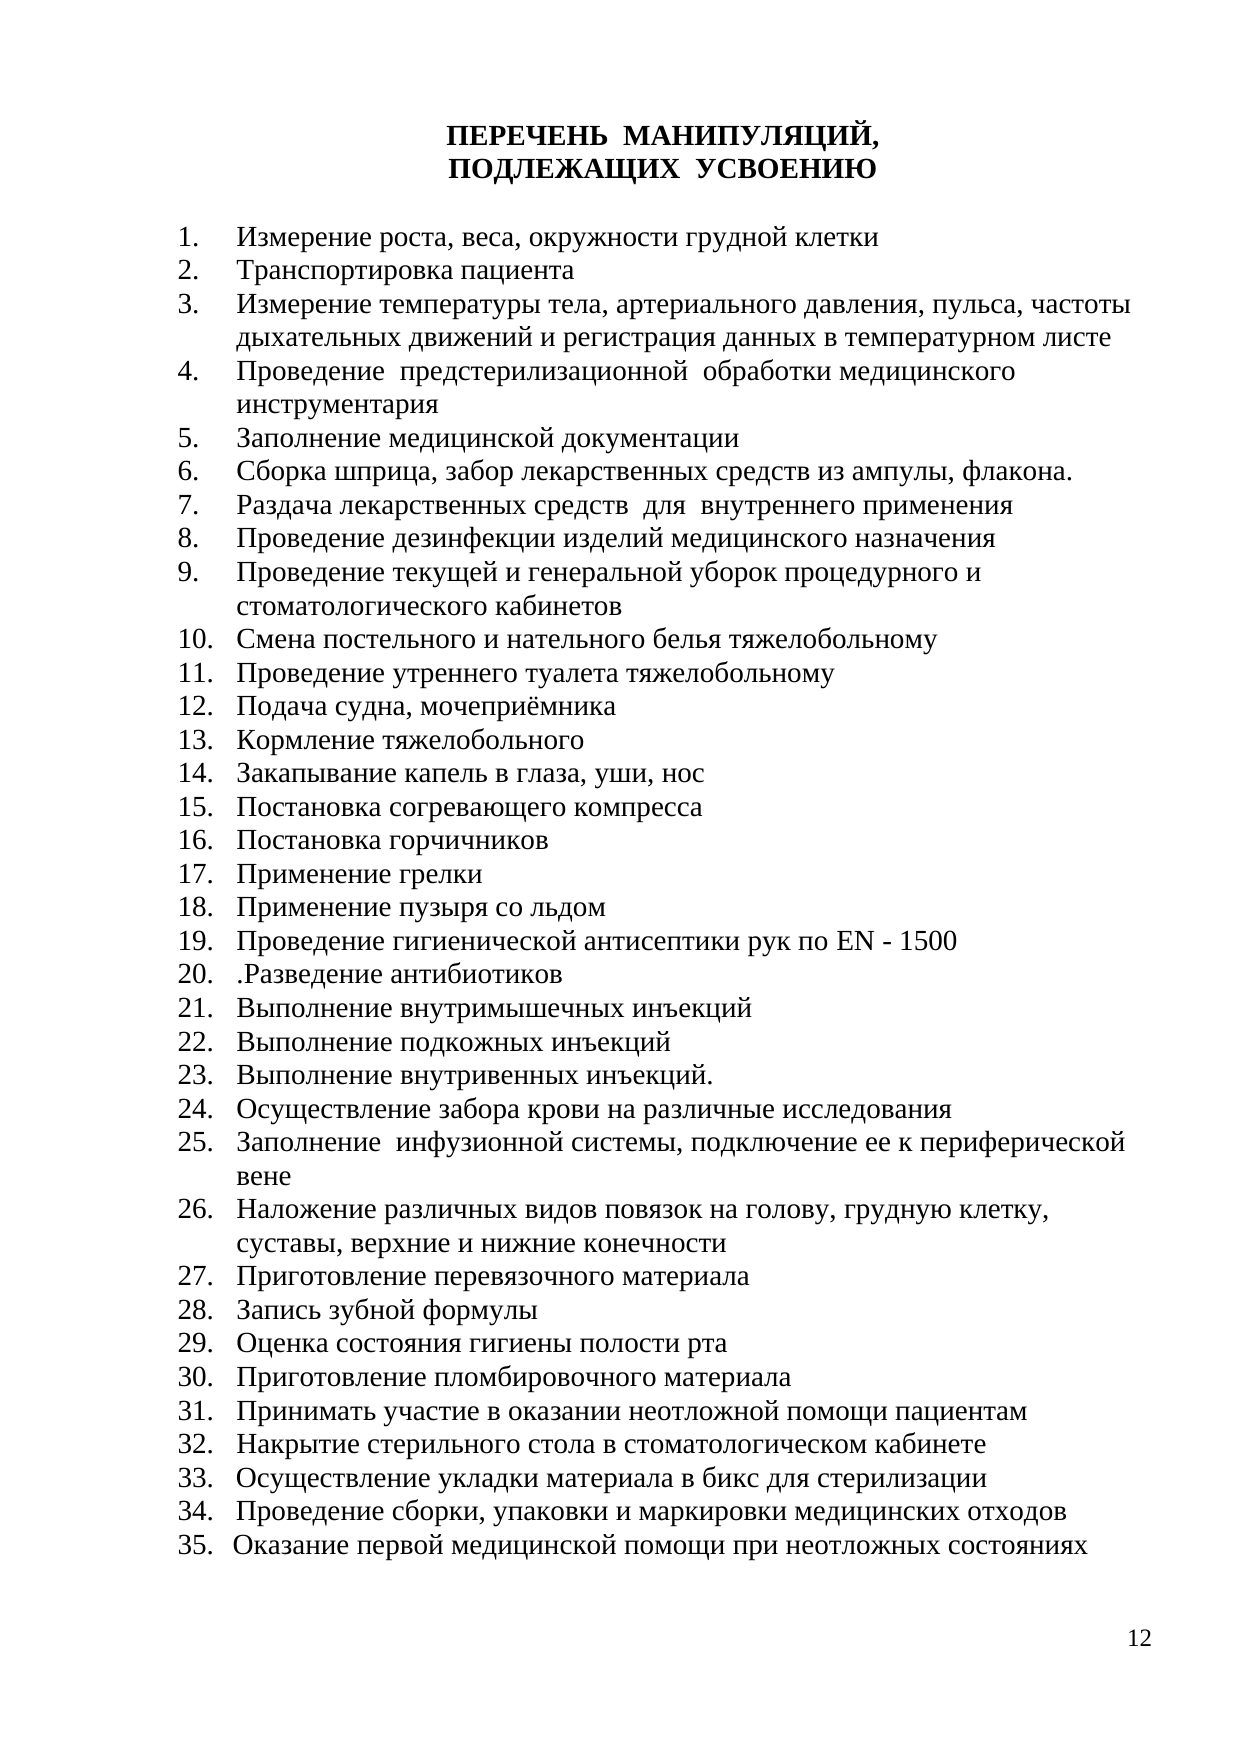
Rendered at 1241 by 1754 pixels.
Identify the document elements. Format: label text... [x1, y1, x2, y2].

list 33. Осуществление укладки материала в бикс для стерилизации [177, 1460, 1152, 1493]
list Выполнение внутривенных инъекций. [177, 1057, 1152, 1091]
list Постановка горчичников [177, 822, 1152, 856]
list Накрытие стерильного стола в стоматологическом кабинете [177, 1426, 1152, 1460]
list Принимать участие в оказании неотложной помощи пациентам [177, 1393, 1152, 1426]
list Выполнение внутримышечных инъекций [177, 990, 1152, 1024]
list Запись зубной формулы [177, 1292, 1152, 1326]
list Заполнение инфузионной системы, подключение ее к периферической вене [177, 1124, 1152, 1191]
list Выполнение подкожных инъекций [177, 1024, 1152, 1057]
text ПЕРЕЧЕНЬ МАНИПУЛЯЦИЙ, [177, 118, 1148, 152]
list Закапывание капель в глаза, уши, нос [177, 755, 1152, 789]
list 34. Проведение сборки, упаковки и маркировки медицинских отходов [177, 1493, 1152, 1527]
list Транспортировка пациента [177, 252, 1152, 286]
list Проведение гигиенической антисептики рук по EN - 1500 [177, 923, 1152, 957]
list Проведение утреннего туалета тяжелобольному [177, 655, 1152, 688]
list Проведение дезинфекции изделий медицинского назначения [177, 521, 1152, 554]
list Измерение температуры тела, артериального давления, пульса, частоты дыхательных движений и регистрация данных в температурном листе [177, 286, 1152, 353]
list Применение грелки [177, 856, 1152, 889]
list Проведение предстерилизационной обработки медицинского инструментария [177, 353, 1152, 420]
list 35. Оказание первой медицинской помощи при неотложных состояниях [177, 1527, 1152, 1560]
text ПОДЛЕЖАЩИХ усвоению [177, 152, 1148, 185]
list Сборка шприца, забор лекарственных средств из ампулы, флакона. [177, 453, 1152, 487]
list Осуществление забора крови на различные исследования [177, 1091, 1152, 1124]
list Заполнение медицинской документации [177, 420, 1152, 453]
list Применение пузыря со льдом [177, 889, 1152, 923]
list Постановка согревающего компресса [177, 789, 1152, 822]
list Раздача лекарственных средств для внутреннего применения [177, 487, 1152, 521]
list Подача судна, мочеприёмника [177, 688, 1152, 722]
list Приготовление перевязочного материала [177, 1258, 1152, 1292]
list Приготовление пломбировочного материала [177, 1359, 1152, 1393]
list .Разведение антибиотиков [177, 957, 1152, 990]
list Смена постельного и нательного белья тяжелобольному [177, 621, 1152, 655]
list Проведение текущей и генеральной уборок процедурного и стоматологического кабинетов [177, 554, 1152, 621]
list Наложение различных видов повязок на голову, грудную клетку, суставы, верхние и нижние конечности [177, 1191, 1152, 1258]
list Кормление тяжелобольного [177, 722, 1152, 755]
list Оценка состояния гигиены полости рта [177, 1326, 1152, 1359]
list Измерение роста, веса, окружности грудной клетки [177, 219, 1152, 252]
